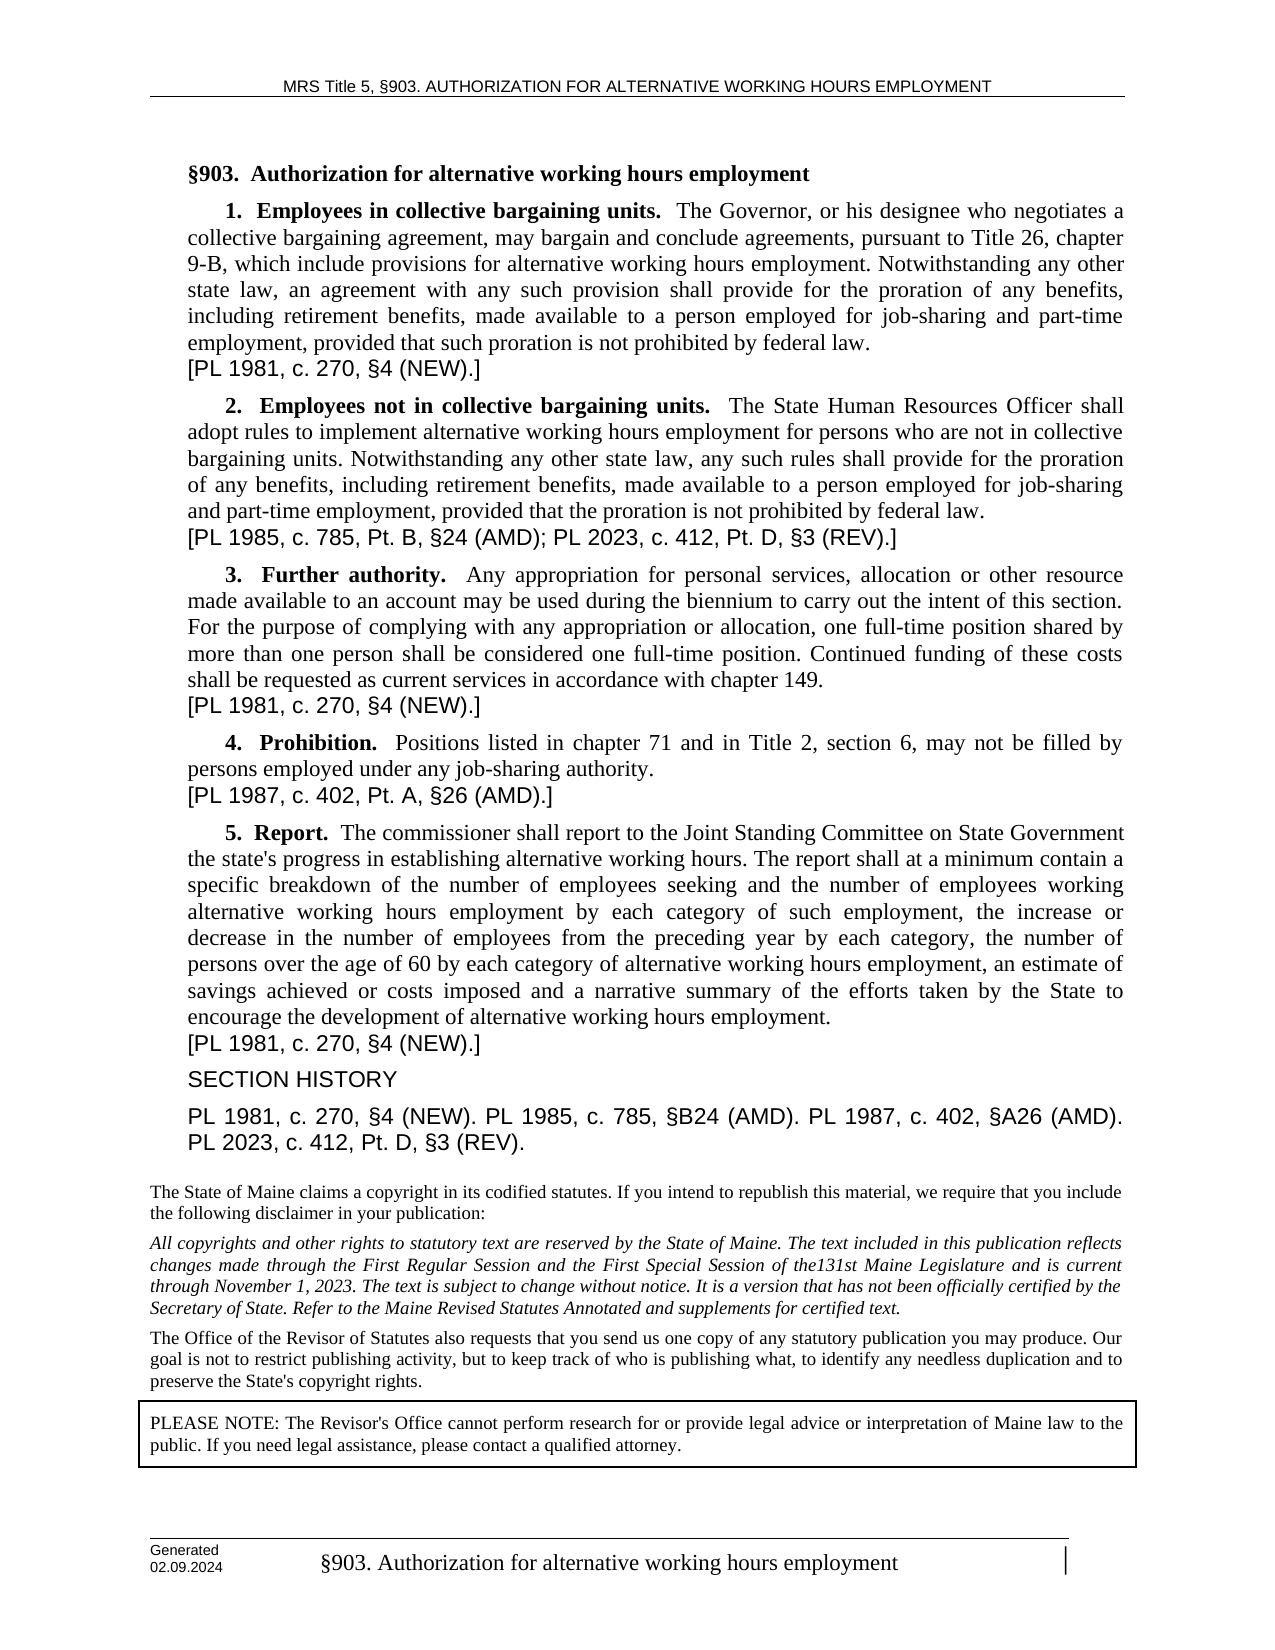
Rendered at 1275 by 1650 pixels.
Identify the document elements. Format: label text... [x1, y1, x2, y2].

text PLEASE NOTE: The Revisor's Office cannot perform research for or provide legal advice or interpretation of Maine law to the public. If you need legal assistance, please contact a qualified attorney. [140, 1402, 1135, 1466]
text 2. Employees not in collective bargaining units. The State Human Resources Officer shall adopt rules to implement alternative working hours employment for persons who are not in collective bargaining units. Notwithstanding any other state law, any such rules shall provide for the proration of any benefits, including retirement benefits, made available to a person employed for job-sharing and part-time employment, provided that the proration is not prohibited by federal law. [187, 392, 1125, 524]
text [PL 1981, c. 270, §4 (NEW).] [187, 1029, 1125, 1056]
text All copyrights and other rights to statutory text are reserved by the State of Maine. The text included in this publication reflects changes made through the First Regular Session and the First Special Session of the131st Maine Legislature and is current through November 1, 2023 . The text is subject to change without notice. It is a version that has not been officially certified by the Secretary of State. Refer to the Maine Revised Statutes Annotated and supplements for certified text. [150, 1232, 1125, 1318]
text PL 1981, c. 270, §4 (NEW). PL 1985, c. 785, §B24 (AMD). PL 1987, c. 402, §A26 (AMD). PL 2023, c. 412, Pt. D, §3 (REV). [187, 1103, 1125, 1156]
text 5. Report. The commissioner shall report to the Joint Standing Committee on State Government the state's progress in establishing alternative working hours. The report shall at a minimum contain a specific breakdown of the number of employees seeking and the number of employees working alternative working hours employment by each category of such employment, the increase or decrease in the number of employees from the preceding year by each category, the number of persons over the age of 60 by each category of alternative working hours employment, an estimate of savings achieved or costs imposed and a narrative summary of the efforts taken by the State to encourage the development of alternative working hours employment. [187, 819, 1125, 1029]
text [PL 1981, c. 270, §4 (NEW).] [187, 692, 1125, 719]
text The State of Maine claims a copyright in its codified statutes. If you intend to republish this material, we require that you include the following disclaimer in your publication: [150, 1181, 1125, 1224]
text The Office of the Revisor of Statutes also requests that you send us one copy of any statutory publication you may produce. Our goal is not to restrict publishing activity, but to keep track of who is publishing what, to identify any needless duplication and to preserve the State's copyright rights. [150, 1327, 1125, 1391]
text SECTION HISTORY [187, 1066, 1125, 1093]
text [PL 1981, c. 270, §4 (NEW).] [187, 355, 1125, 382]
text [PL 1985, c. 785, Pt. B, §24 (AMD); PL 2023, c. 412, Pt. D, §3 (REV).] [187, 524, 1125, 550]
text §903. Authorization for alternative working hours employment [187, 160, 1125, 187]
text 3. Further authority. Any appropriation for personal services, allocation or other resource made available to an account may be used during the biennium to carry out the intent of this section. For the purpose of complying with any appropriation or allocation, one full-time position shared by more than one person shall be considered one full-time position. Continued funding of these costs shall be requested as current services in accordance with chapter 149. [187, 561, 1125, 692]
text 1. Employees in collective bargaining units. The Governor, or his designee who negotiates a collective bargaining agreement, may bargain and conclude agreements, pursuant to Title 26, chapter 9‑B, which include provisions for alternative working hours employment. Notwithstanding any other state law, an agreement with any such provision shall provide for the proration of any benefits, including retirement benefits, made available to a person employed for job-sharing and part-time employment, provided that such proration is not prohibited by federal law. [187, 197, 1125, 355]
text [PL 1987, c. 402, Pt. A, §26 (AMD).] [187, 782, 1125, 808]
text 4. Prohibition. Positions listed in chapter 71 and in Title 2, section 6, may not be filled by persons employed under any job-sharing authority. [187, 729, 1125, 782]
